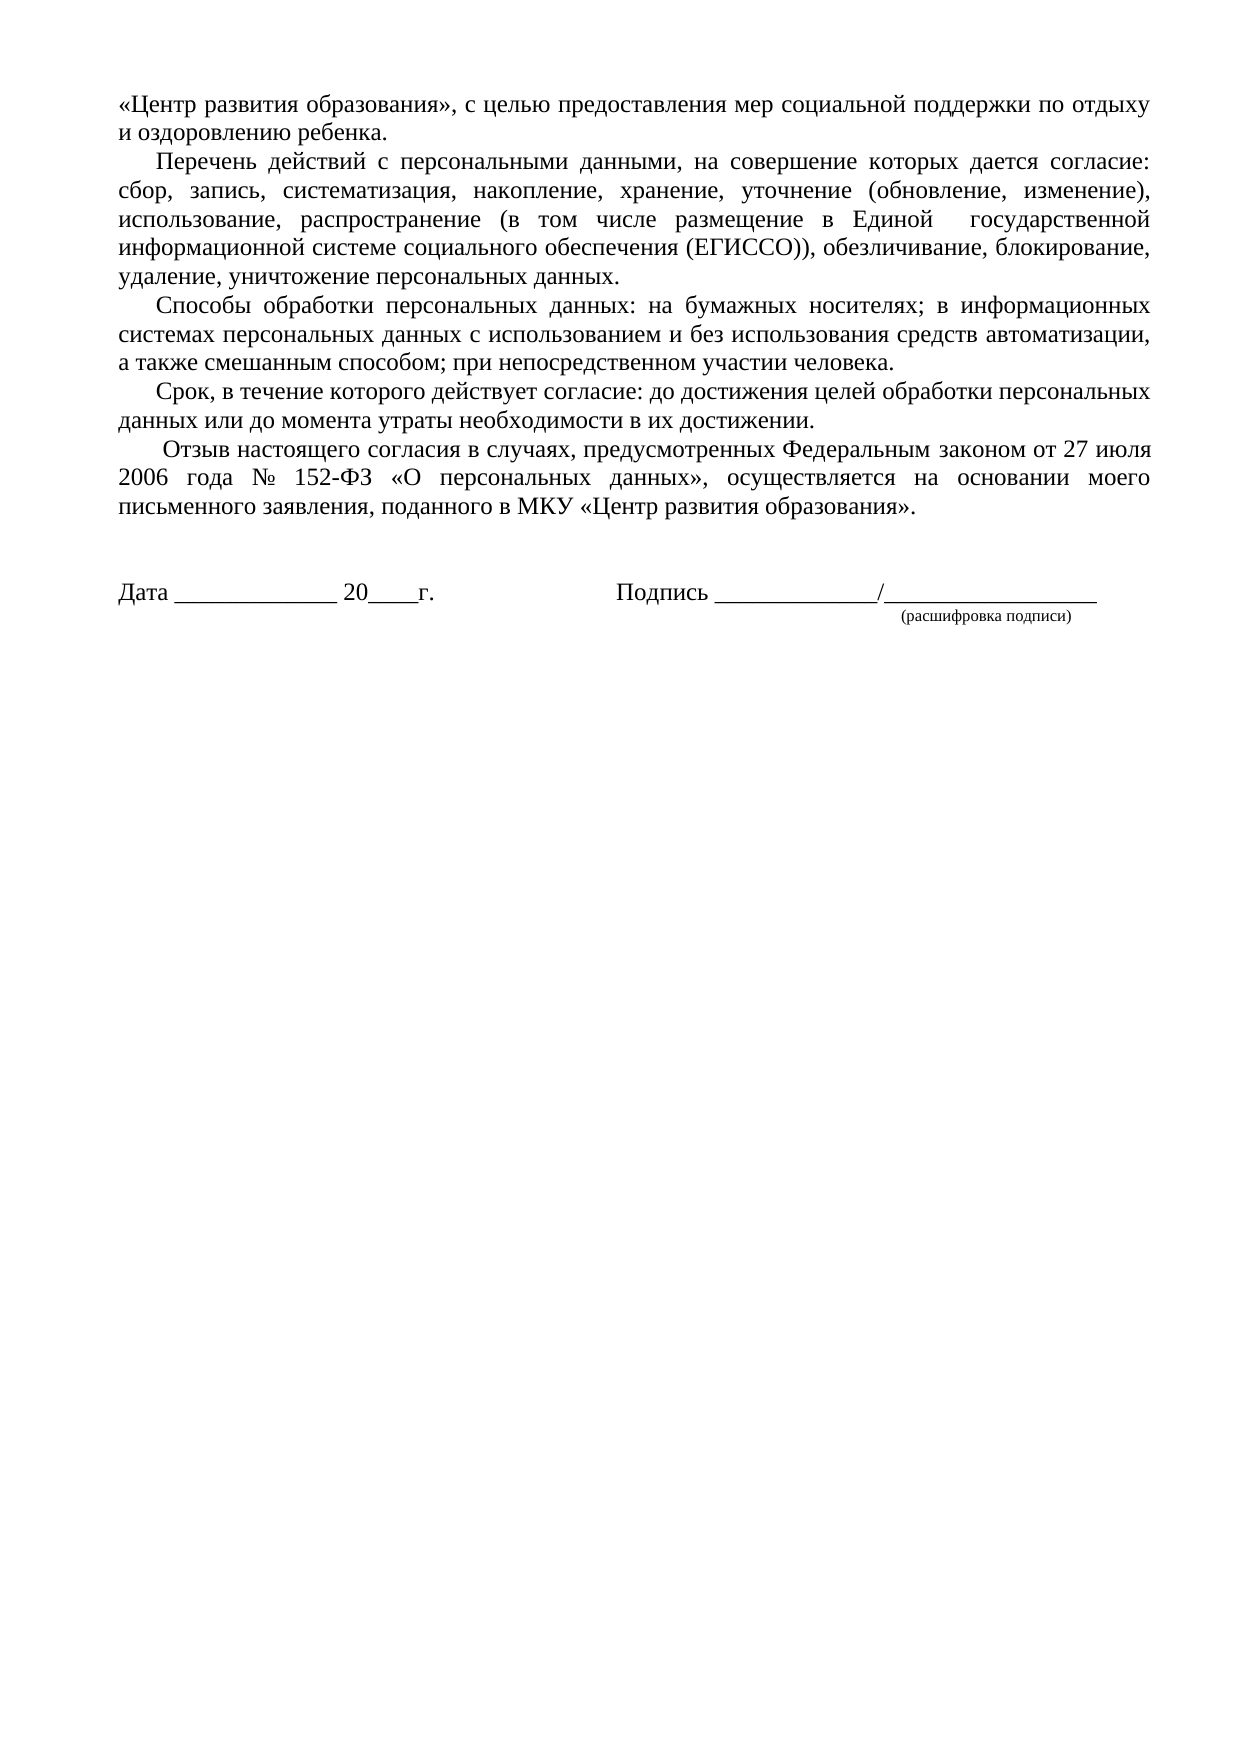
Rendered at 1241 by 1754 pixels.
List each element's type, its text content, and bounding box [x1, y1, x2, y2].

text Дата _____________ 20____г. Подпись _____________/_________________ [118, 577, 1152, 606]
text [118, 89, 1152, 146]
text (расшифровка подписи) [901, 606, 1152, 625]
text Способы обработки персональных данных: на бумажных носителях; в информационных системах персональных данных с использованием и без использования средств автоматизации, а также смешанным способом; при непосредственном участии человека. [118, 290, 1152, 376]
text Отзыв настоящего согласия в случаях, предусмотренных Федеральным законом от 27 июля 2006 года № 152-ФЗ «О персональных данных», осуществляется на основании моего письменного заявления, поданного в МКУ «Центр развития образования». [118, 434, 1152, 520]
text Срок, в течение которого действует согласие: до достижения целей обработки персональных данных или до момента утраты необходимости в их достижении. [118, 376, 1152, 434]
text Перечень действий с персональными данными, на совершение которых дается согласие: сбор, запись, систематизация, накопление, хранение, уточнение (обновление, изменение), использование, распространение (в том числе размещение в Единой государственной информационной системе социального обеспечения (ЕГИССО)), обезличивание, блокирование, удаление, уничтожение персональных данных. [118, 146, 1152, 290]
